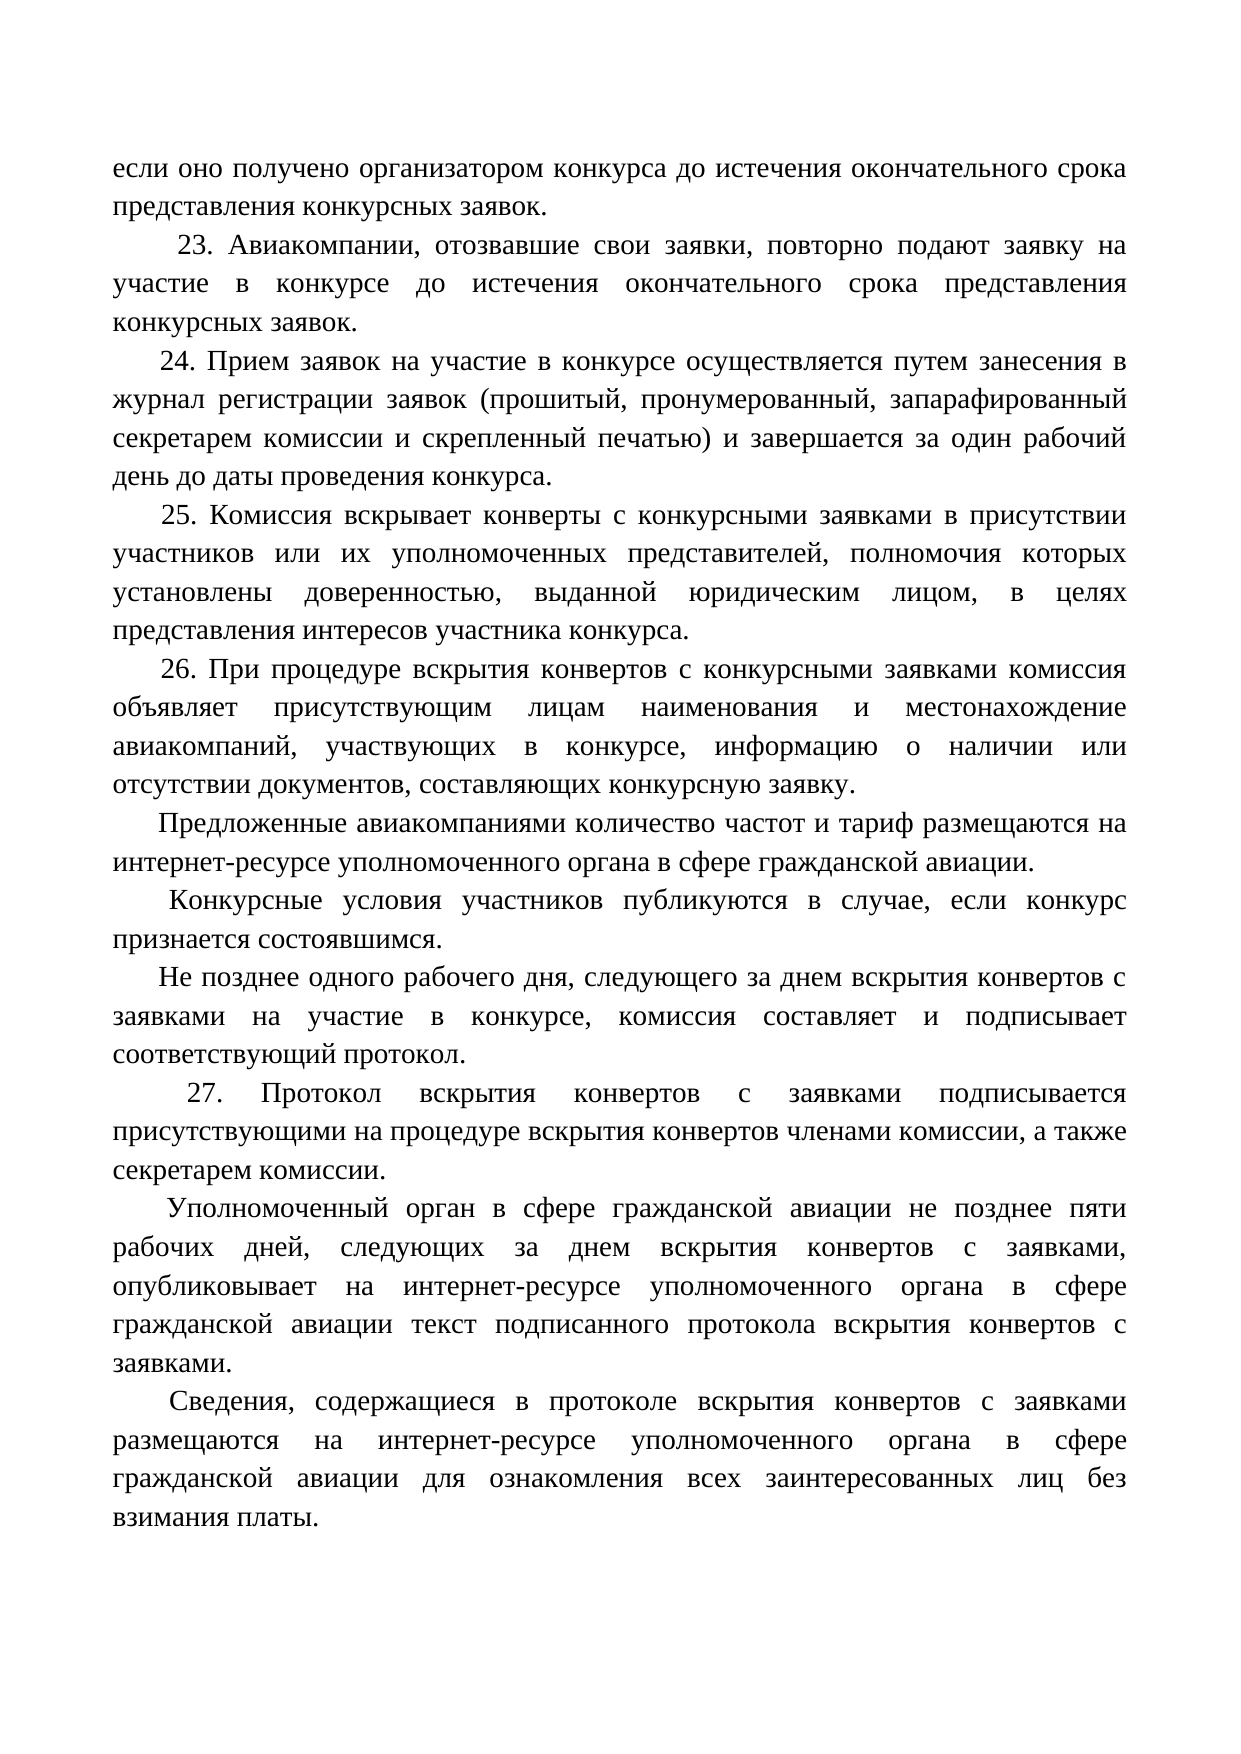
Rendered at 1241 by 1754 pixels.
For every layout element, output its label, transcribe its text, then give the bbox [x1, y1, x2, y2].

text Уполномоченный орган в сфере гражданской авиации не позднее пяти рабочих дней, следующих за днем вскрытия конвертов с заявками, опубликовывает на интернет-ресурсе уполномоченного органа в сфере гражданской авиации текст подписанного протокола вскрытия конвертов с заявками. [112, 1191, 1128, 1378]
text Предложенные авиакомпаниями количество частот и тариф размещаются на интернет-ресурсе уполномоченного органа в сфере гражданской авиации. [112, 805, 1128, 877]
text 26. При процедуре вскрытия конвертов с конкурсными заявками комиссия объявляет присутствующим лицам наименования и местонахождение авиакомпаний, участвующих в конкурсе, информацию о наличии или отсутствии документов, составляющих конкурсную заявку. [112, 651, 1128, 800]
text 24. Прием заявок на участие в конкурсе осуществляется путем занесения в журнал регистрации заявок (прошитый, пронумерованный, запарафированный секретарем комиссии и скрепленный печатью) и завершается за один рабочий день до даты проведения конкурса. [112, 343, 1128, 492]
text Не позднее одного рабочего дня, следующего за днем вскрытия конвертов с заявками на участие в конкурсе, комиссия составляет и подписывает соответствующий протокол. [112, 959, 1128, 1070]
text 27. Протокол вскрытия конвертов с заявками подписывается присутствующими на процедуре вскрытия конвертов членами комиссии, а также секретарем комиссии. [112, 1075, 1128, 1186]
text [112, 150, 1128, 222]
text Сведения, содержащиеся в протоколе вскрытия конвертов с заявками размещаются на интернет-ресурсе уполномоченного органа в сфере гражданской авиации для ознакомления всех заинтересованных лиц без взимания платы. [112, 1383, 1128, 1532]
text 23. Авиакомпании, отозвавшие свои заявки, повторно подают заявку на участие в конкурсе до истечения окончательного срока представления конкурсных заявок. [112, 227, 1128, 338]
text 25. Комиссия вскрывает конверты с конкурсными заявками в присутствии участников или их уполномоченных представителей, полномочия которых установлены доверенностью, выданной юридическим лицом, в целях представления интересов участника конкурса. [112, 497, 1128, 646]
text Конкурсные условия участников публикуются в случае, если конкурс признается состоявшимся. [112, 882, 1128, 954]
